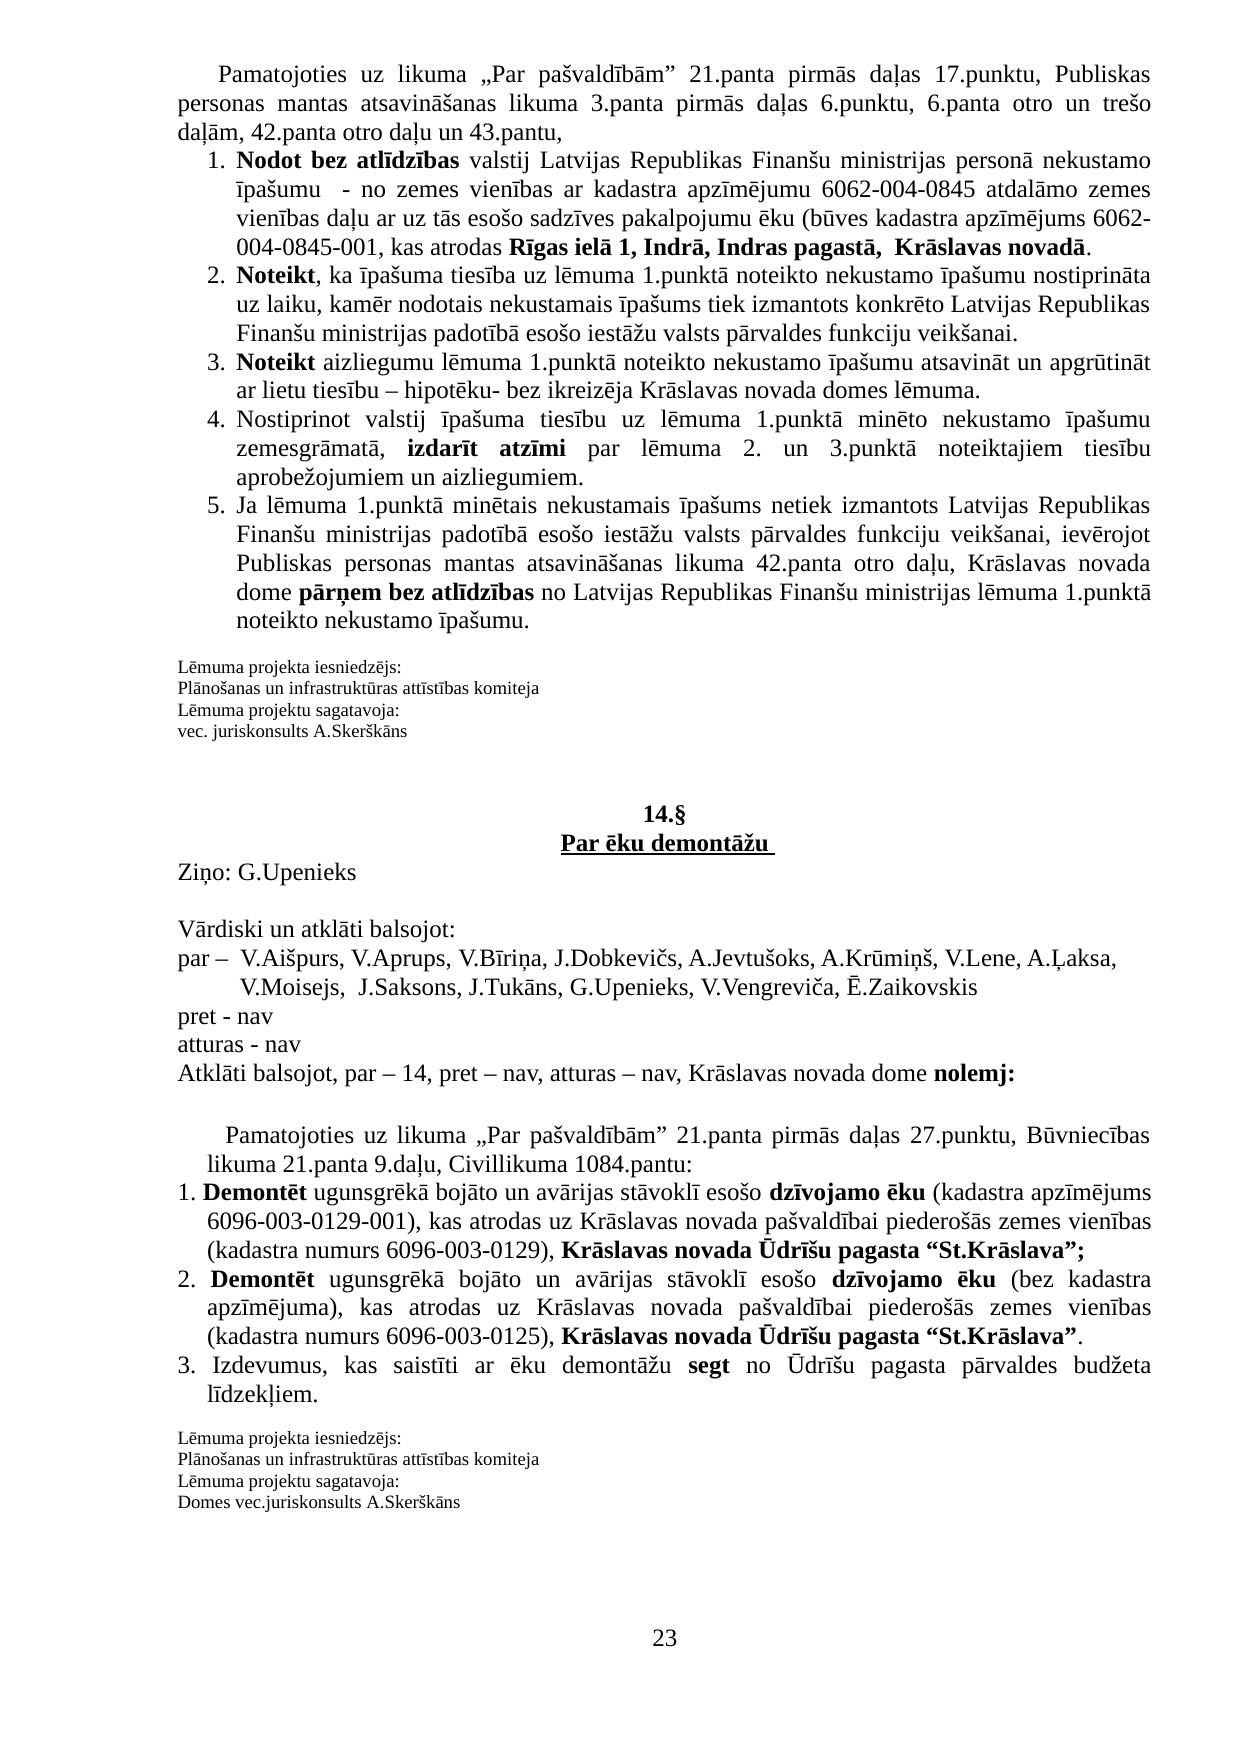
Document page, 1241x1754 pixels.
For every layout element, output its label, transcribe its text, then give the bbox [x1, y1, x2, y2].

text Lēmuma projektu sagatavoja: [177, 699, 1152, 720]
text Pamatojoties uz likuma „Par pašvaldībām” 21.panta pirmās daļas 27.punktu, Būvniecības likuma 21.panta 9.daļu, Civillikuma 1084.pantu: [177, 1120, 1152, 1177]
list Nodot bez atlīdzības valstij Latvijas Republikas Finanšu ministrijas personā nekustamo īpašumu - no zemes vienības ar kadastra apzīmējumu 6062-004-0845 atdalāmo zemes vienības daļu ar uz tās esošo sadzīves pakalpojumu ēku (būves kadastra apzīmējums 6062-004-0845-001, kas atrodas Rīgas ielā 1, Indrā, Indras pagastā, Krāslavas novadā. [207, 145, 1152, 260]
text 3. Izdevumus, kas saistīti ar ēku demontāžu segt no Ūdrīšu pagasta pārvaldes budžeta līdzekļiem. [177, 1350, 1152, 1407]
text par – V.Aišpurs, V.Aprups, V.Bīriņa, J.Dobkevičs, A.Jevtušoks, A.Krūmiņš, V.Lene, A.Ļaksa, [177, 943, 1152, 972]
text vec. juriskonsults A.Skerškāns [177, 720, 1152, 742]
text 2. Demontēt ugunsgrēkā bojāto un avārijas stāvoklī esošo dzīvojamo ēku (bez kadastra apzīmējuma), kas atrodas uz Krāslavas novada pašvaldībai piederošās zemes vienības (kadastra numurs 6096-003-0125), Krāslavas novada Ūdrīšu pagasta “St.Krāslava”. [177, 1264, 1152, 1350]
list Noteikt aizliegumu lēmuma 1.punktā noteikto nekustamo īpašumu atsavināt un apgrūtināt ar lietu tiesību – hipotēku- bez ikreizēja Krāslavas novada domes lēmuma. [207, 347, 1152, 404]
text Par ēku demontāžu [177, 828, 1152, 857]
text Atklāti balsojot, par – 14, pret – nav, atturas – nav, Krāslavas novada dome nolemj: [177, 1058, 1152, 1087]
text Pamatojoties uz likuma „Par pašvaldībām” 21.panta pirmās daļas 17.punktu, Publiskas personas mantas atsavināšanas likuma 3.panta pirmās daļas 6.punktu, 6.panta otro un trešo daļām, 42.panta otro daļu un 43.pantu, [177, 59, 1152, 145]
text Ziņo: G.Upenieks [177, 857, 1152, 886]
text 14.§ [177, 799, 1152, 828]
text Lēmuma projektu sagatavoja: [177, 1470, 1152, 1491]
text Plānošanas un infrastruktūras attīstības komiteja [177, 677, 1152, 699]
text Vārdiski un atklāti balsojot: [177, 914, 1152, 943]
text Lēmuma projekta iesniedzējs: [177, 656, 1152, 677]
text V.Moisejs, J.Saksons, J.Tukāns, G.Upenieks, V.Vengreviča, Ē.Zaikovskis [177, 972, 1152, 1001]
list Ja lēmuma 1.punktā minētais nekustamais īpašums netiek izmantots Latvijas Republikas Finanšu ministrijas padotībā esošo iestāžu valsts pārvaldes funkciju veikšanai, ievērojot Publiskas personas mantas atsavināšanas likuma 42.panta otro daļu, Krāslavas novada dome pārņem bez atlīdzības no Latvijas Republikas Finanšu ministrijas lēmuma 1.punktā noteikto nekustamo īpašumu. [207, 490, 1152, 634]
text Lēmuma projekta iesniedzējs: [177, 1427, 1152, 1448]
text Plānošanas un infrastruktūras attīstības komiteja [177, 1448, 1152, 1470]
text Domes vec.juriskonsults A.Skerškāns [177, 1491, 1152, 1513]
list Nostiprinot valstij īpašuma tiesību uz lēmuma 1.punktā minēto nekustamo īpašumu zemesgrāmatā, izdarīt atzīmi par lēmuma 2. un 3.punktā noteiktajiem tiesību aprobežojumiem un aizliegumiem. [207, 404, 1152, 490]
list Noteikt, ka īpašuma tiesība uz lēmuma 1.punktā noteikto nekustamo īpašumu nostiprināta uz laiku, kamēr nodotais nekustamais īpašums tiek izmantots konkrēto Latvijas Republikas Finanšu ministrijas padotībā esošo iestāžu valsts pārvaldes funkciju veikšanai. [207, 260, 1152, 347]
text 1. Demontēt ugunsgrēkā bojāto un avārijas stāvoklī esošo dzīvojamo ēku (kadastra apzīmējums 6096-003-0129-001), kas atrodas uz Krāslavas novada pašvaldībai piederošās zemes vienības (kadastra numurs 6096-003-0129), Krāslavas novada Ūdrīšu pagasta “St.Krāslava”; [177, 1177, 1152, 1264]
text atturas - nav [177, 1029, 1152, 1058]
text pret - nav [177, 1001, 1152, 1029]
